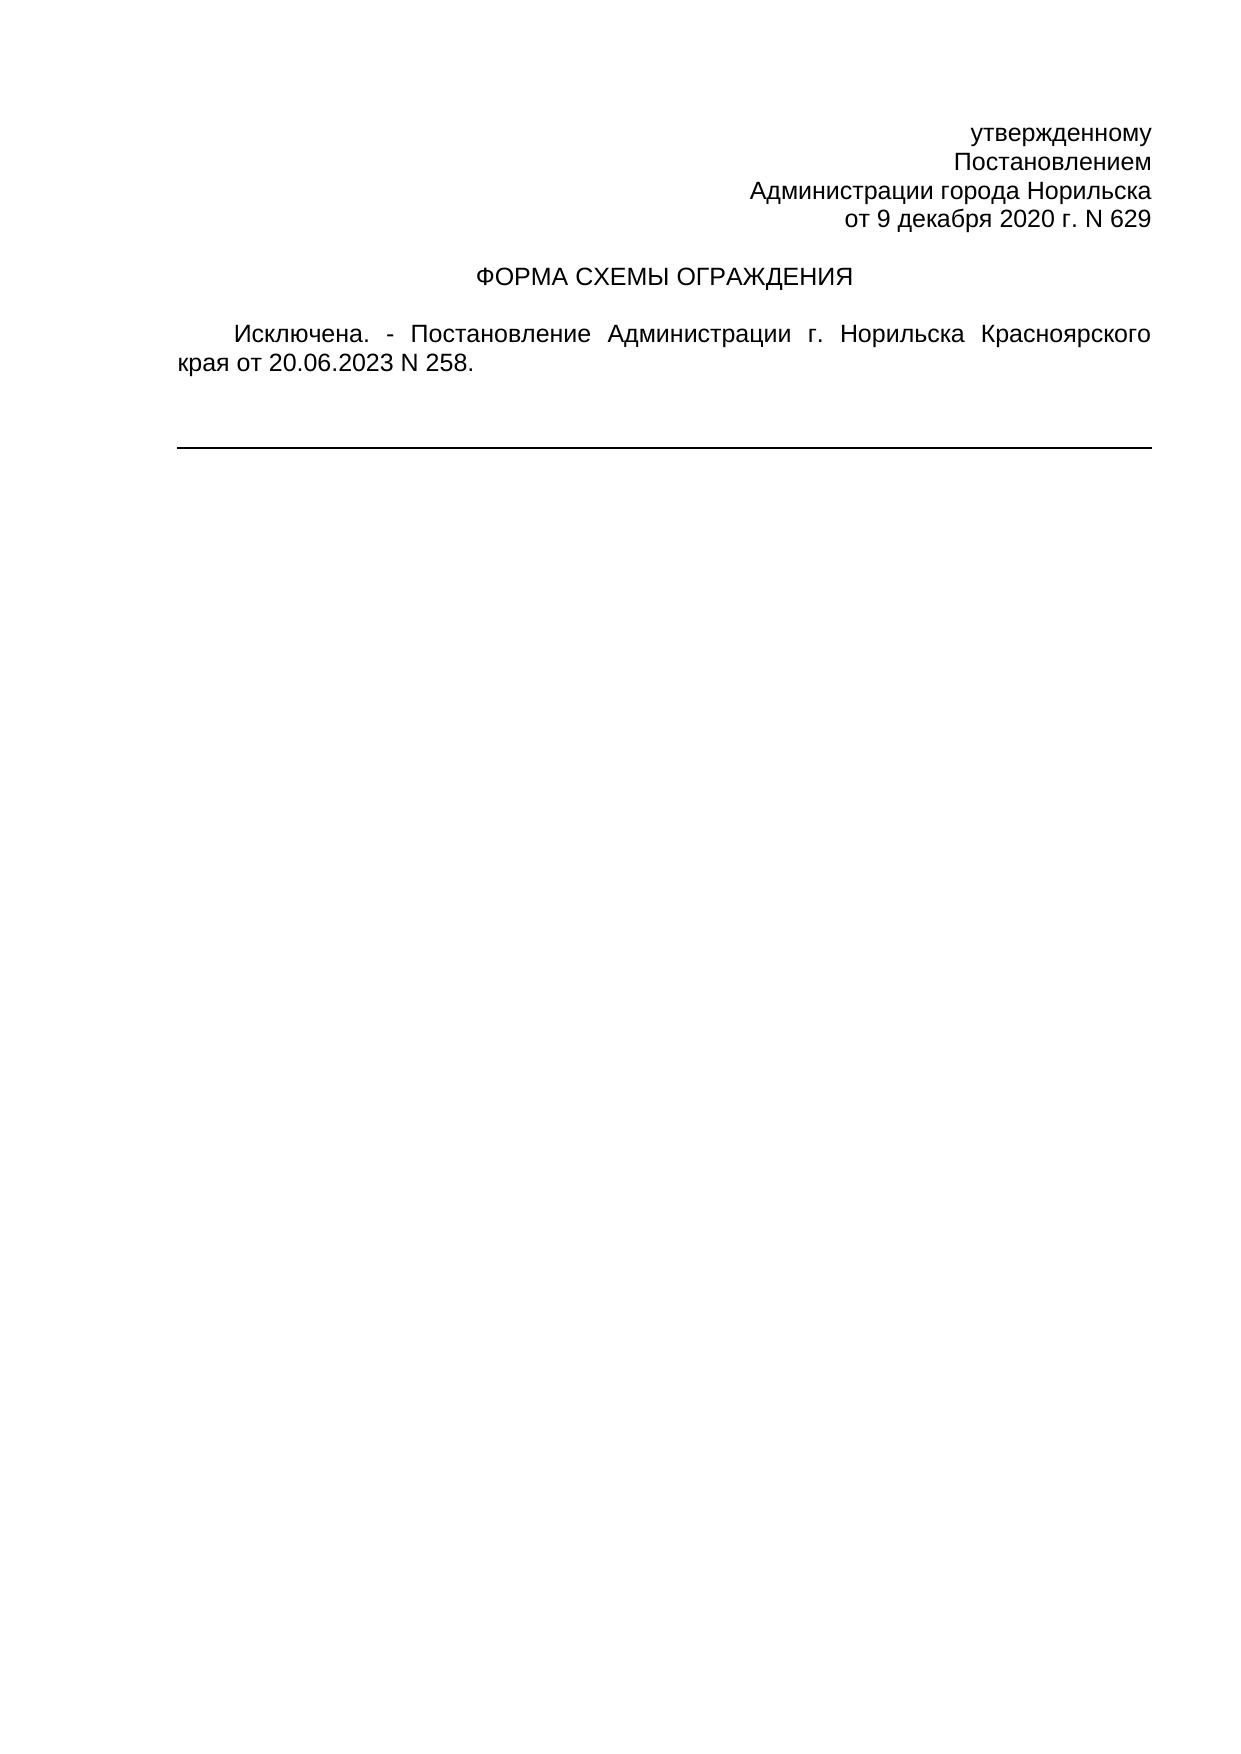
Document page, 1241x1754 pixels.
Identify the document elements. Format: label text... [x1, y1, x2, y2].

text Постановлением [177, 147, 1152, 176]
text ФОРМА СХЕМЫ ОГРАЖДЕНИЯ [177, 262, 1152, 291]
text Администрации города Норильска [177, 176, 1152, 204]
text Исключена. - Постановление Администрации г. Норильска Красноярского края от 20.06.2023 N 258. [177, 319, 1152, 377]
text утвержденному [177, 118, 1152, 147]
text от 9 декабря 2020 г. N 629 [177, 204, 1152, 233]
